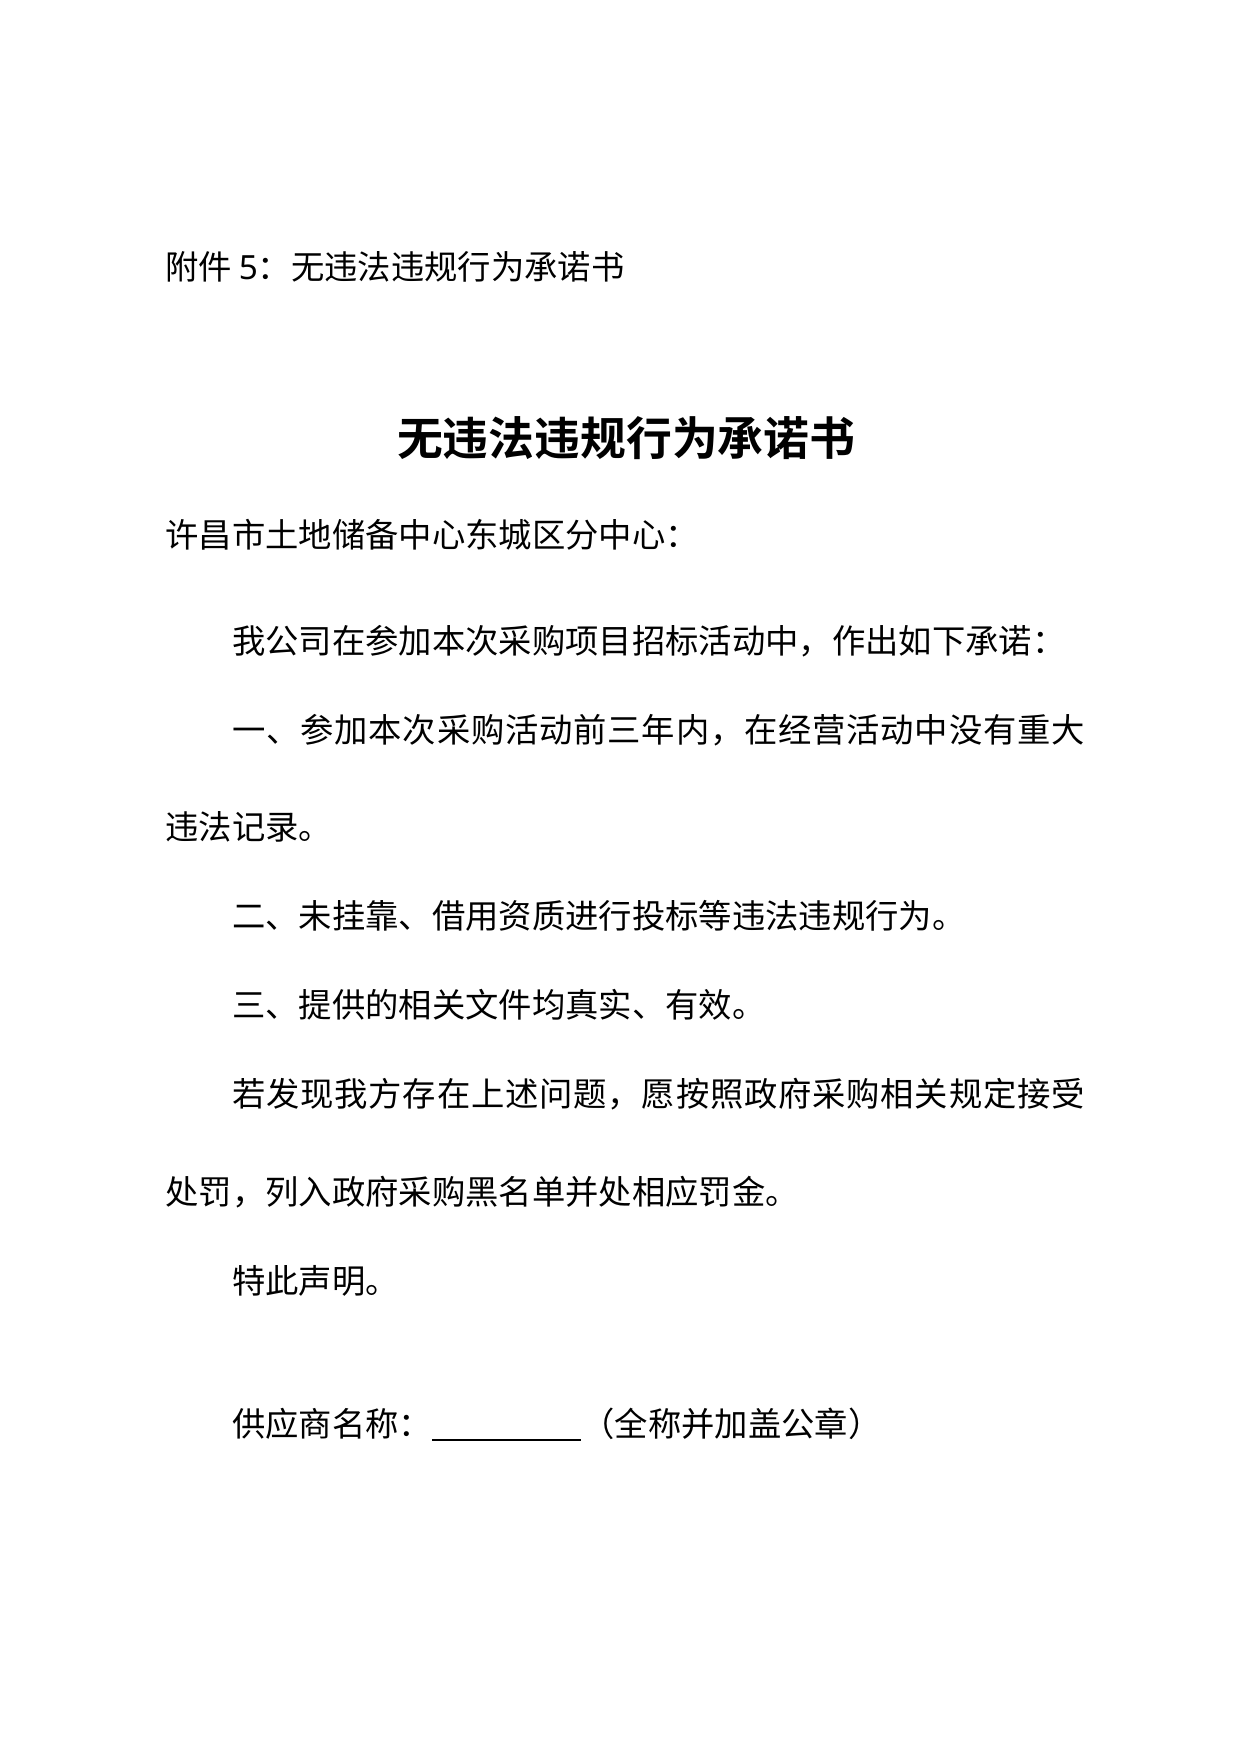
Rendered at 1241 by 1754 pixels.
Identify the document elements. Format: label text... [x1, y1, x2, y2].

text 附件5：无违法违规行为承诺书 [165, 233, 1087, 298]
text 供应商名称： （全称并加盖公章） [165, 1397, 1087, 1446]
text 许昌市土地储备中心东城区分中心： [165, 501, 1087, 566]
text 我公司在参加本次采购项目招标活动中，作出如下承诺： [165, 606, 1087, 671]
text 二、未挂靠、借用资质进行投标等违法违规行为。 [165, 882, 1087, 947]
text 一、参加本次采购活动前三年内，在经营活动中没有重大违法记录。 [165, 695, 1087, 858]
text 无违法违规行为承诺书 [165, 387, 1087, 484]
text 特此声明。 [165, 1246, 1087, 1311]
text 若发现我方存在上述问题，愿按照政府采购相关规定接受处罚，列入政府采购黑名单并处相应罚金。 [165, 1060, 1087, 1222]
text 三、提供的相关文件均真实、有效。 [165, 971, 1087, 1036]
